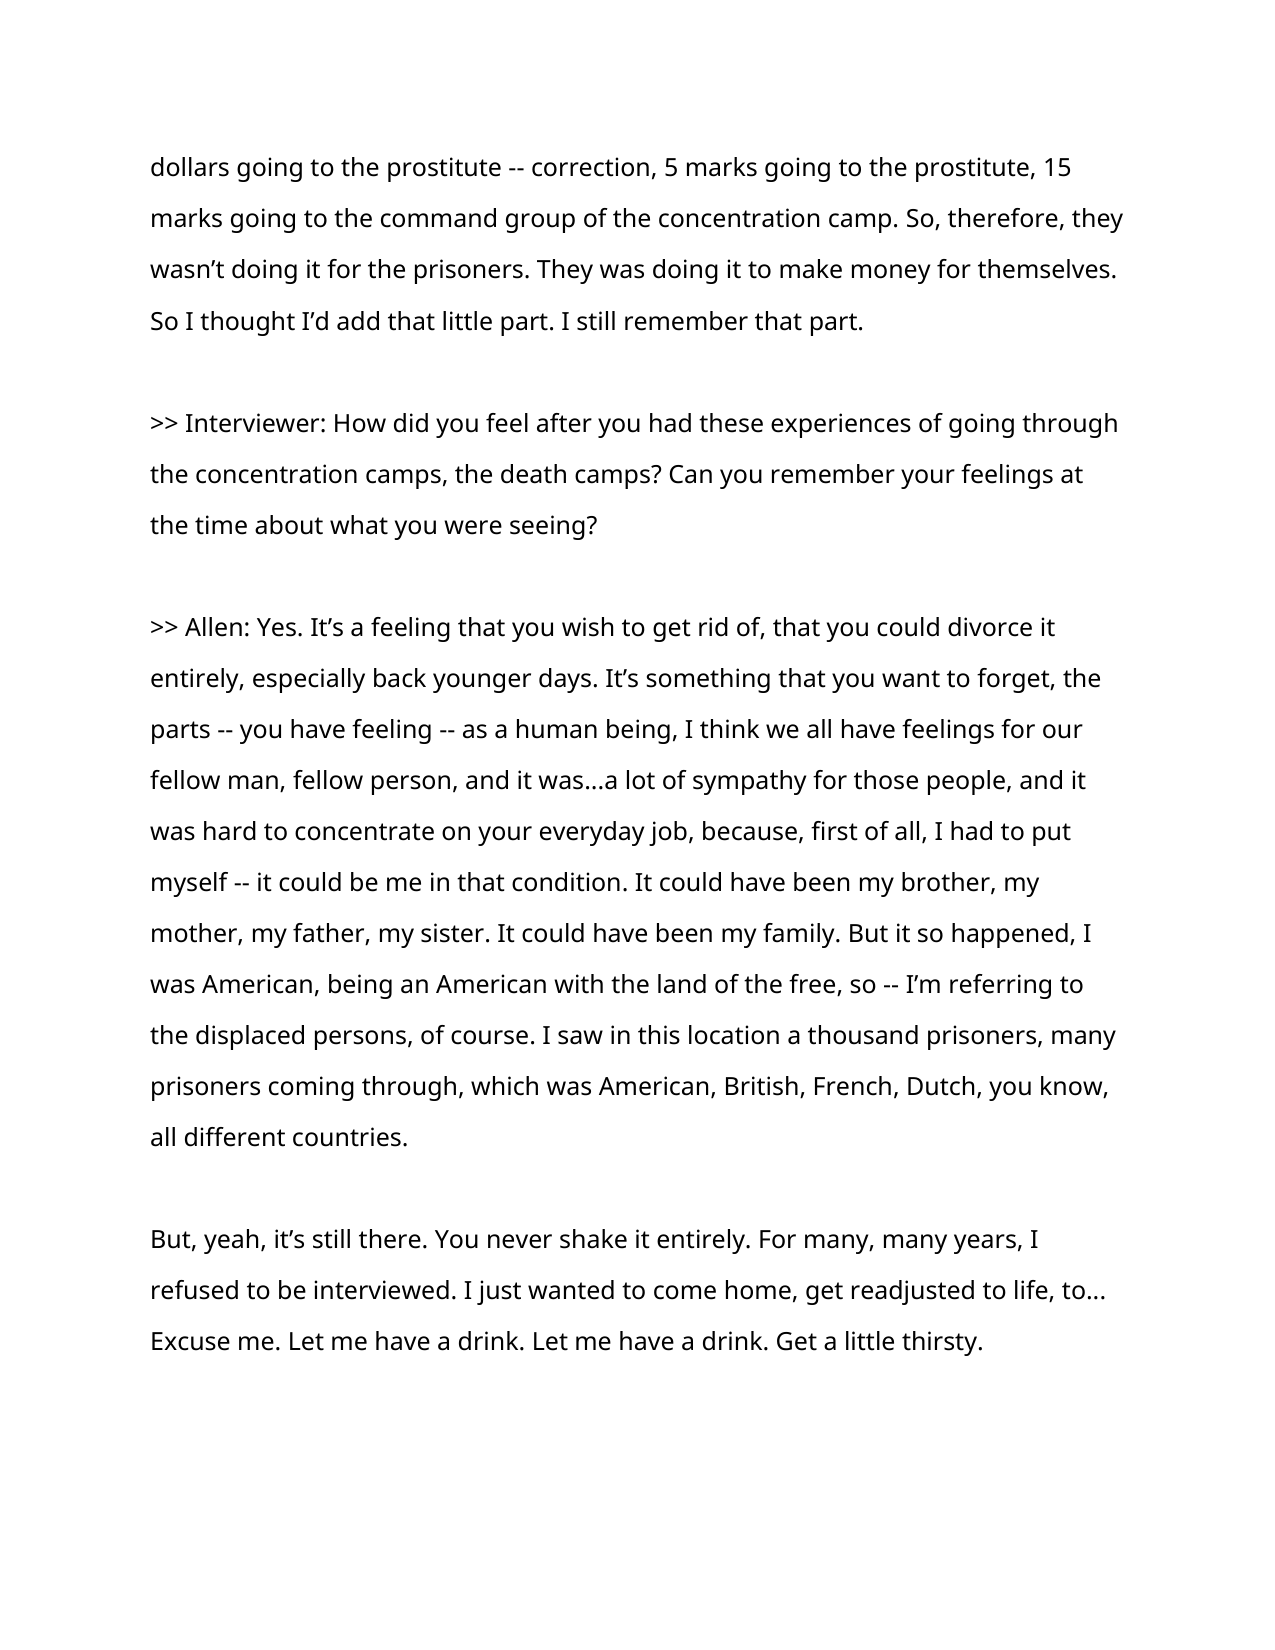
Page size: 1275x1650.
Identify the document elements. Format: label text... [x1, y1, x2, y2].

text >> Allen: Yes. It’s a feeling that you wish to get rid of, that you could divorce it entirely, especially back younger days. It’s something that you want to forget, the parts -- you have feeling -- as a human being, I think we all have feelings for our fellow man, fellow person, and it was...a lot of sympathy for those people, and it was hard to concentrate on your everyday job, because, first of all, I had to put myself -- it could be me in that condition. It could have been my brother, my mother, my father, my sister. It could have been my family. But it so happened, I was American, being an American with the land of the free, so -- I’m referring to the displaced persons, of course. I saw in this location a thousand prisoners, many prisoners coming through, which was American, British, French, Dutch, you know, all different countries. [150, 609, 1125, 1154]
text But, yeah, it’s still there. You never shake it entirely. For many, many years, I refused to be interviewed. I just wanted to come home, get readjusted to life, to... Excuse me. Let me have a drink. Let me have a drink. Get a little thirsty. [150, 1222, 1125, 1358]
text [150, 150, 1125, 337]
text >> Interviewer: How did you feel after you had these experiences of going through the concentration camps, the death camps? Can you remember your feelings at the time about what you were seeing? [150, 405, 1125, 541]
